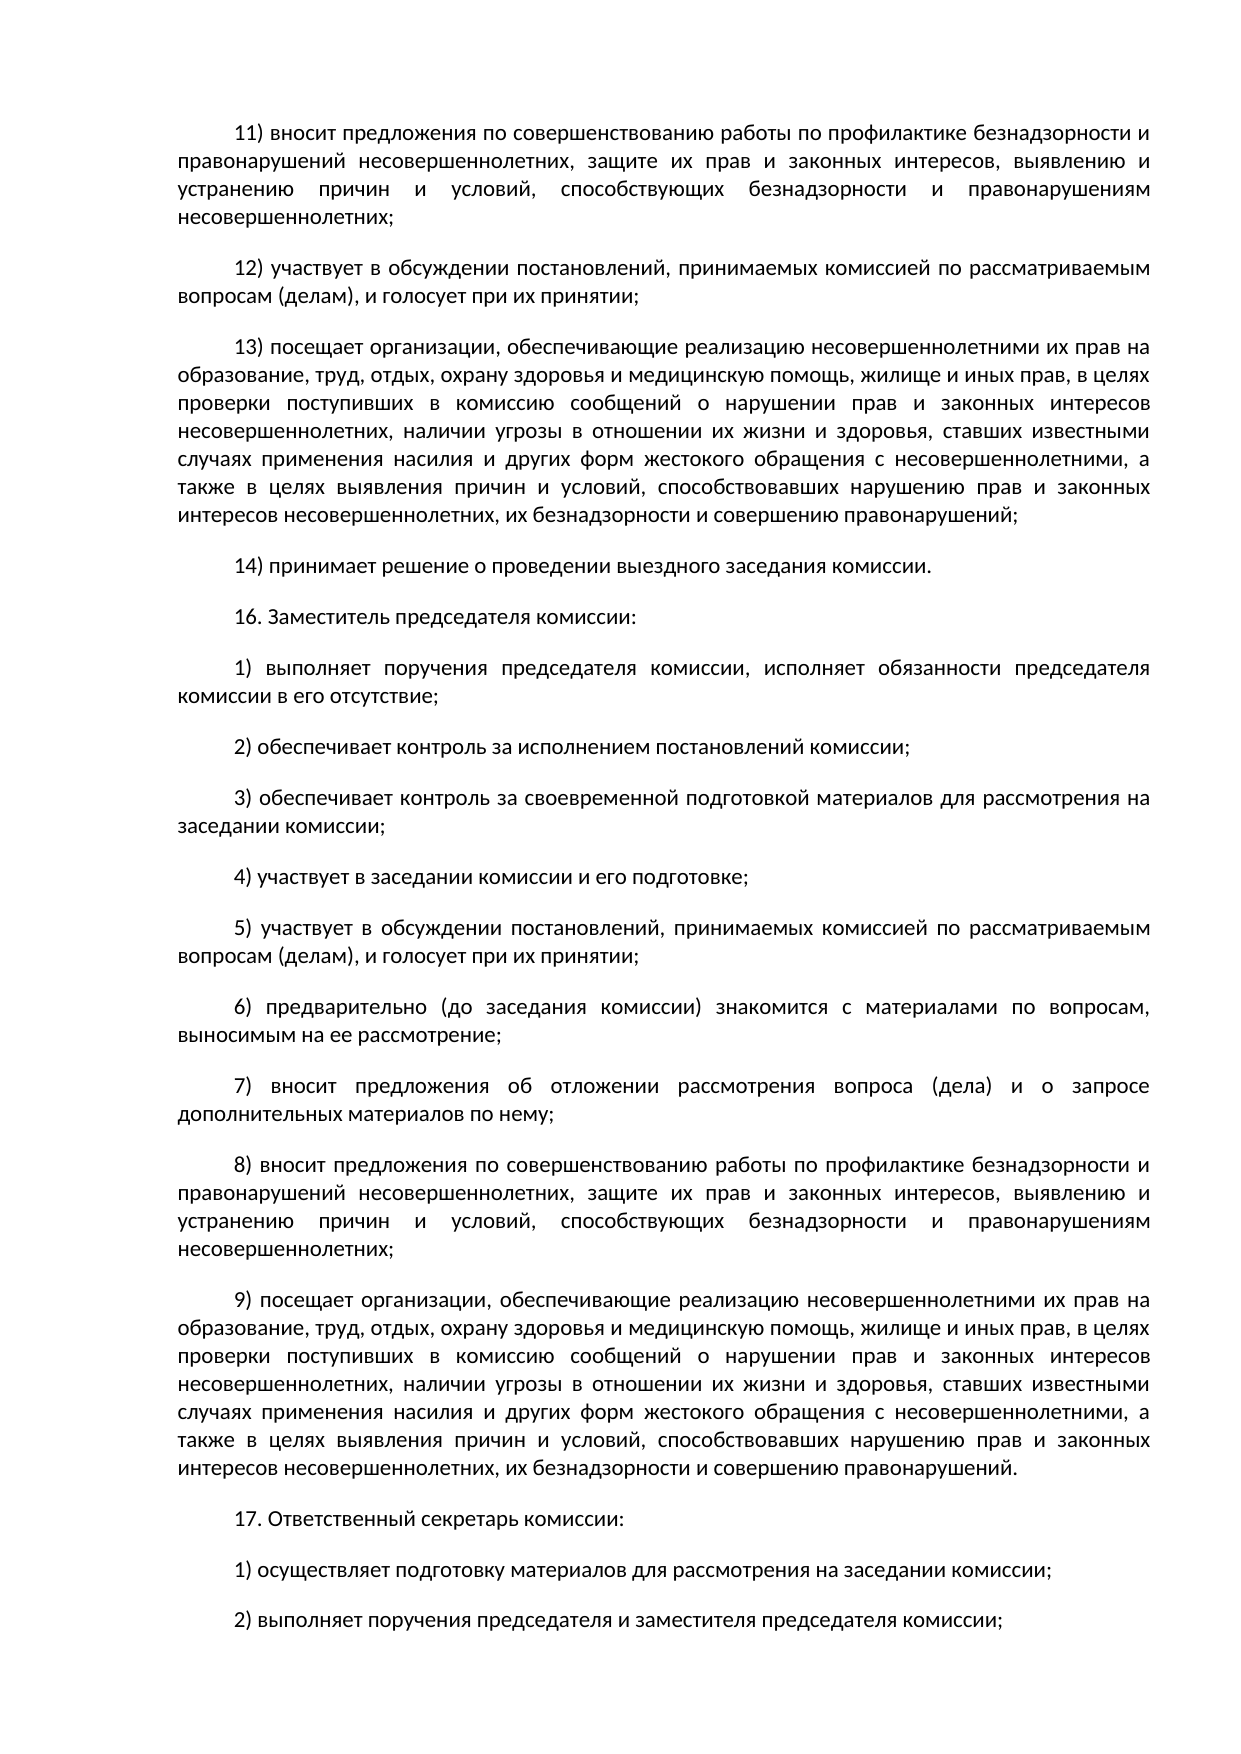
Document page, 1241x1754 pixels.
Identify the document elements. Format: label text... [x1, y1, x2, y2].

text 16. Заместитель председателя комиссии: [177, 602, 1152, 630]
text 17. Ответственный секретарь комиссии: [177, 1504, 1152, 1532]
text 9) посещает организации, обеспечивающие реализацию несовершеннолетними их прав на образование, труд, отдых, охрану здоровья и медицинскую помощь, жилище и иных прав, в целях проверки поступивших в комиссию сообщений о нарушении прав и законных интересов несовершеннолетних, наличии угрозы в отношении их жизни и здоровья, ставших известными случаях применения насилия и других форм жестокого обращения с несовершеннолетними, а также в целях выявления причин и условий, способствовавших нарушению прав и законных интересов несовершеннолетних, их безнадзорности и совершению правонарушений. [177, 1285, 1152, 1481]
text 3) обеспечивает контроль за своевременной подготовкой материалов для рассмотрения на заседании комиссии; [177, 783, 1152, 839]
text 7) вносит предложения об отложении рассмотрения вопроса (дела) и о запросе дополнительных материалов по нему; [177, 1071, 1152, 1127]
text 8) вносит предложения по совершенствованию работы по профилактике безнадзорности и правонарушений несовершеннолетних, защите их прав и законных интересов, выявлению и устранению причин и условий, способствующих безнадзорности и правонарушениям несовершеннолетних; [177, 1150, 1152, 1262]
text 1) выполняет поручения председателя комиссии, исполняет обязанности председателя комиссии в его отсутствие; [177, 653, 1152, 709]
text 2) выполняет поручения председателя и заместителя председателя комиссии; [177, 1606, 1152, 1634]
text 14) принимает решение о проведении выездного заседания комиссии. [177, 551, 1152, 579]
text 2) обеспечивает контроль за исполнением постановлений комиссии; [177, 732, 1152, 760]
text 11) вносит предложения по совершенствованию работы по профилактике безнадзорности и правонарушений несовершеннолетних, защите их прав и законных интересов, выявлению и устранению причин и условий, способствующих безнадзорности и правонарушениям несовершеннолетних; [177, 118, 1152, 230]
text 4) участвует в заседании комиссии и его подготовке; [177, 862, 1152, 890]
text 12) участвует в обсуждении постановлений, принимаемых комиссией по рассматриваемым вопросам (делам), и голосует при их принятии; [177, 253, 1152, 309]
text 13) посещает организации, обеспечивающие реализацию несовершеннолетними их прав на образование, труд, отдых, охрану здоровья и медицинскую помощь, жилище и иных прав, в целях проверки поступивших в комиссию сообщений о нарушении прав и законных интересов несовершеннолетних, наличии угрозы в отношении их жизни и здоровья, ставших известными случаях применения насилия и других форм жестокого обращения с несовершеннолетними, а также в целях выявления причин и условий, способствовавших нарушению прав и законных интересов несовершеннолетних, их безнадзорности и совершению правонарушений; [177, 332, 1152, 528]
text 6) предварительно (до заседания комиссии) знакомится с материалами по вопросам, выносимым на ее рассмотрение; [177, 992, 1152, 1048]
text 5) участвует в обсуждении постановлений, принимаемых комиссией по рассматриваемым вопросам (делам), и голосует при их принятии; [177, 913, 1152, 969]
text 1) осуществляет подготовку материалов для рассмотрения на заседании комиссии; [177, 1555, 1152, 1583]
